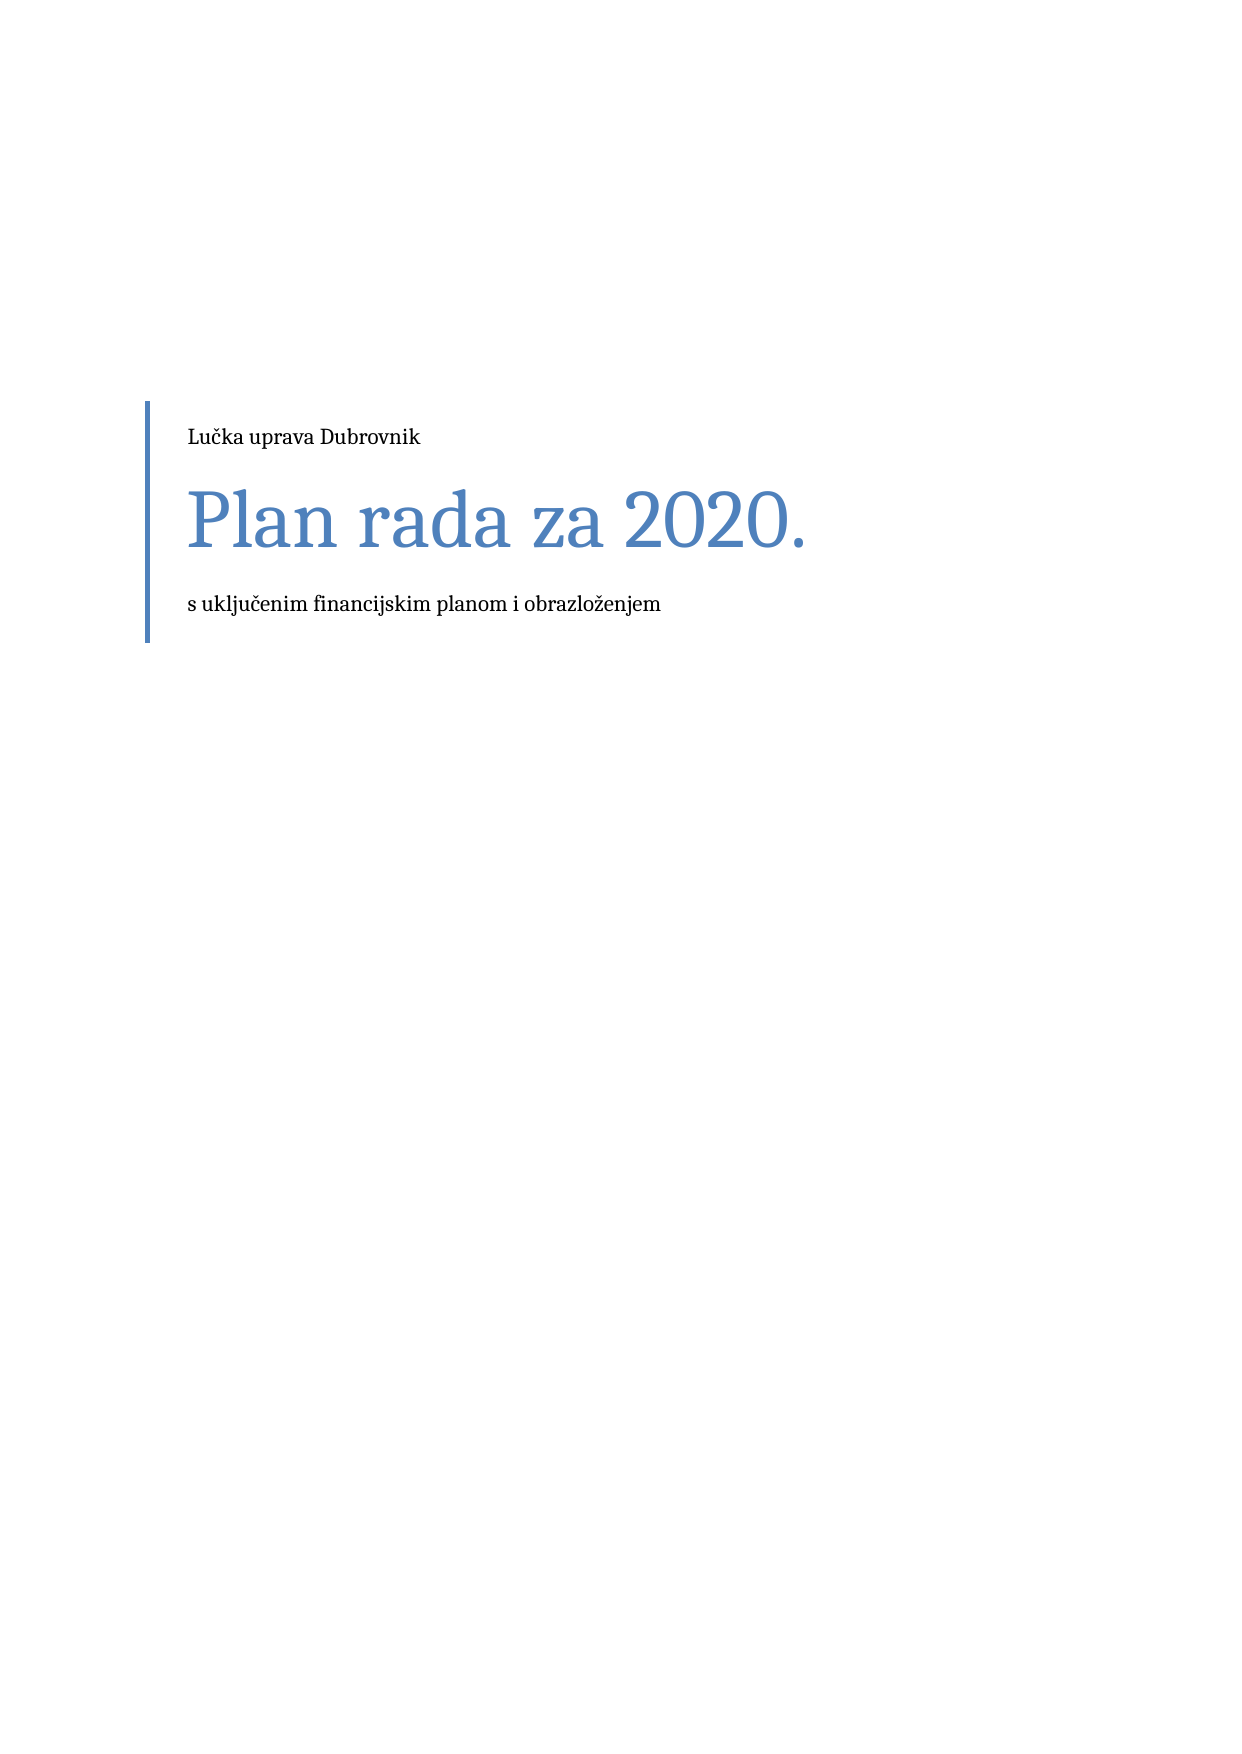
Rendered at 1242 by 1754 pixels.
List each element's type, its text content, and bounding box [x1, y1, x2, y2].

text s uključenim financijskim planom i obrazloženjem [187, 591, 1126, 617]
text Lučka uprava Dubrovnik [187, 424, 1126, 450]
text Plan rada za 2020. [187, 473, 1126, 568]
